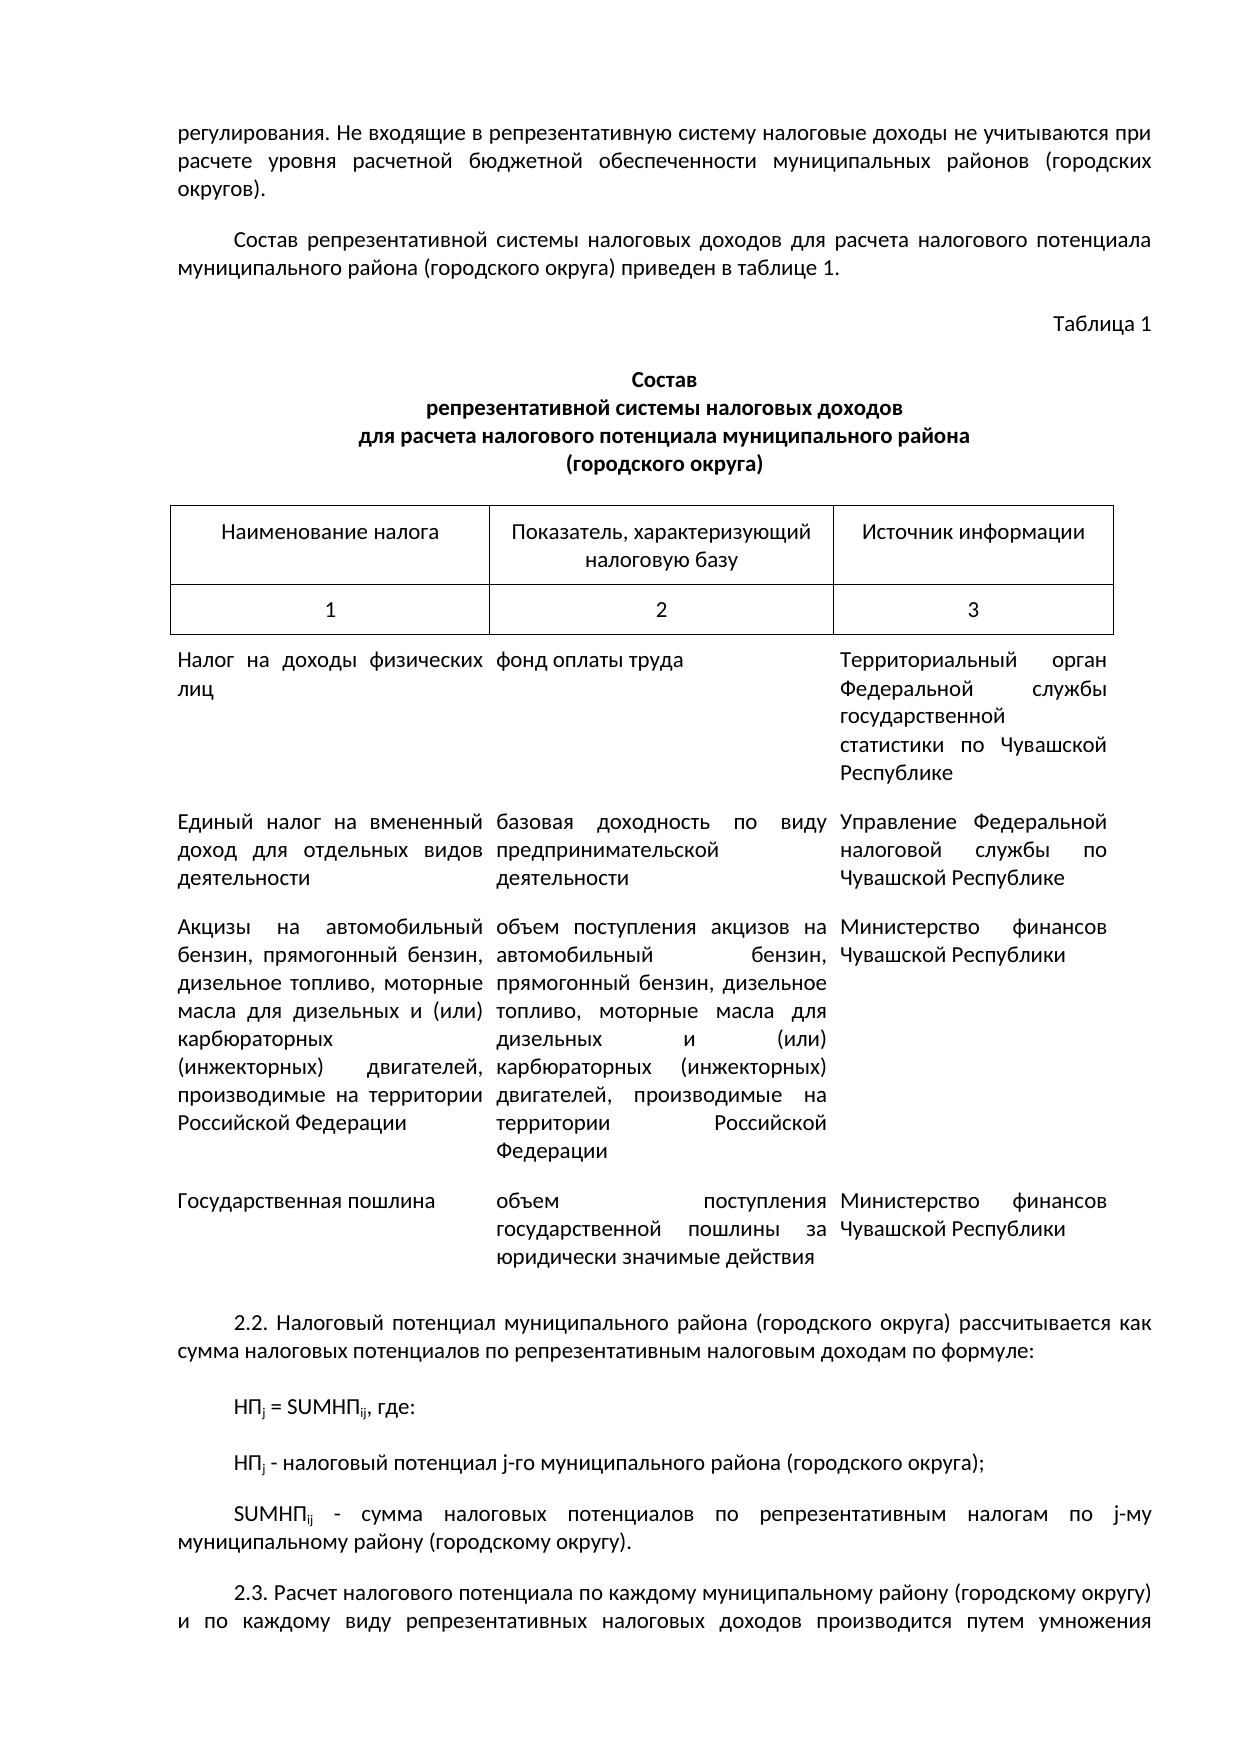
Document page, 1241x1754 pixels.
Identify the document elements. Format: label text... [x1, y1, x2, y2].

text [177, 118, 1152, 202]
table_cell Министерство финансов Чувашской Республики [833, 1175, 1113, 1280]
table_cell Государственная пошлина [171, 1175, 489, 1280]
title (городского округа) [177, 449, 1152, 477]
table_cell Акцизы на автомобильный бензин, прямогонный бензин, дизельное топливо, моторные масла для дизельных и (или) карбюраторных (инжекторных) двигателей, производимые на территории Российской Федерации [171, 902, 489, 1175]
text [177, 1578, 1152, 1634]
text 2.2. Налоговый потенциал муниципального района (городского округа) рассчитывается как сумма налоговых потенциалов по репрезентативным налоговым доходам по формуле: [177, 1308, 1152, 1364]
table_header Наименование налога [171, 506, 489, 584]
text Состав репрезентативной системы налоговых доходов для расчета налогового потенциала муниципального района (городского округа) приведен в таблице 1. [177, 225, 1152, 281]
title Состав [177, 365, 1152, 393]
title репрезентативной системы налоговых доходов [177, 393, 1152, 421]
title для расчета налогового потенциала муниципального района [177, 421, 1152, 449]
table_cell Управление Федеральной налоговой службы по Чувашской Республике [833, 796, 1113, 902]
table_cell Единый налог на вмененный доход для отдельных видов деятельности [171, 796, 489, 902]
text SUMНПij - сумма налоговых потенциалов по репрезентативным налогам по j-му муниципальному району (городскому округу). [177, 1499, 1152, 1556]
table_cell 3 [834, 585, 1113, 634]
text НПj - налоговый потенциал j-го муниципального района (городского округа); [177, 1448, 1152, 1477]
table_cell объем поступления государственной пошлины за юридически значимые действия [490, 1175, 833, 1280]
table_cell Территориальный орган Федеральной службы государственной статистики по Чувашской Республике [833, 635, 1113, 796]
table_cell 1 [171, 585, 489, 634]
table_header Источник информации [834, 506, 1113, 584]
text НПj = SUMНПij, где: [177, 1392, 1152, 1421]
table_cell фонд оплаты труда [490, 635, 833, 796]
table_cell 2 [490, 585, 833, 634]
table_cell Министерство финансов Чувашской Республики [833, 902, 1113, 1175]
text Таблица 1 [177, 309, 1152, 337]
table_header Показатель, характеризующий налоговую базу [490, 506, 833, 584]
table_cell Налог на доходы физических лиц [171, 635, 489, 796]
table_cell базовая доходность по виду предпринимательской деятельности [490, 796, 833, 902]
table_cell объем поступления акцизов на автомобильный бензин, прямогонный бензин, дизельное топливо, моторные масла для дизельных и (или) карбюраторных (инжекторных) двигателей, производимые на территории Российской Федерации [490, 902, 833, 1175]
